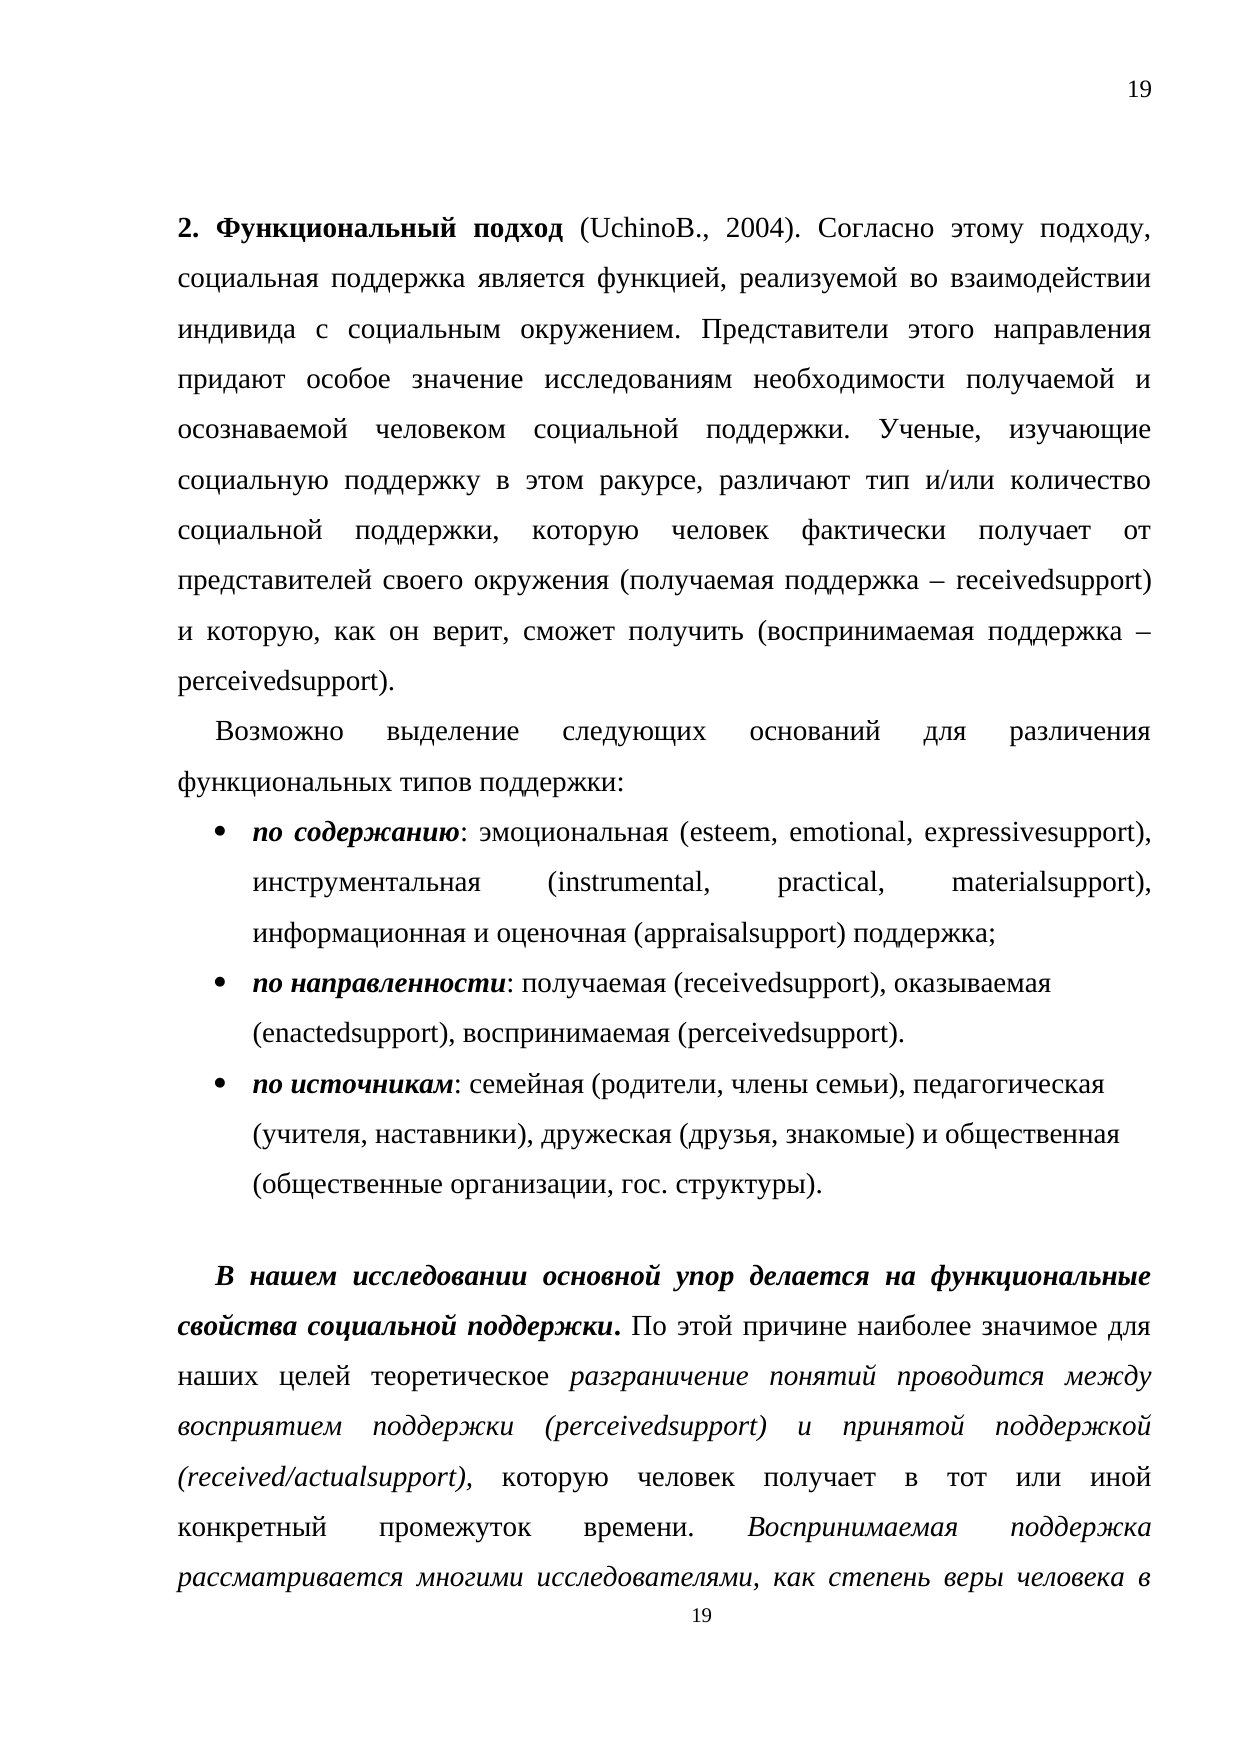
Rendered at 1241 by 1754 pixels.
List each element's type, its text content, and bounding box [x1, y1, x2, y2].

text 2. Функциональный подход (UchinoB., 2004). Согласно этому подходу, социальная поддержка является функцией, реализуемой во взаимодействии индивида с социальным окружением. Представители этого направления придают особое значение исследованиям необходимости получаемой и осознаваемой человеком социальной поддержки. Ученые, изучающие социальную поддержку в этом ракурсе, различают тип и/или количество социальной поддержки, которую человек фактически получает от представителей своего окружения (получаемая поддержка – receivedsupport) и которую, как он верит, сможет получить (воспринимаемая поддержка – perceivedsupport). [177, 210, 1152, 697]
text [177, 1258, 1152, 1593]
list по источникам: семейная (родители, члены семьи), педагогическая (учителя, наставники), дружеская (друзья, знакомые) и общественная (общественные организации, гос. структуры). [215, 1066, 1152, 1243]
list по направленности: получаемая (receivedsupport), оказываемая (enactedsupport), воспринимаемая (perceivedsupport). [215, 965, 1152, 1049]
list по содержанию: эмоциональная (esteem, emotional, expressivesupport), инструментальная (instrumental, practical, materialsupport), информационная и оценочная (appraisalsupport) поддержка; [215, 814, 1152, 948]
text Возможно выделение следующих оснований для различения функциональных типов поддержки: [177, 713, 1152, 797]
